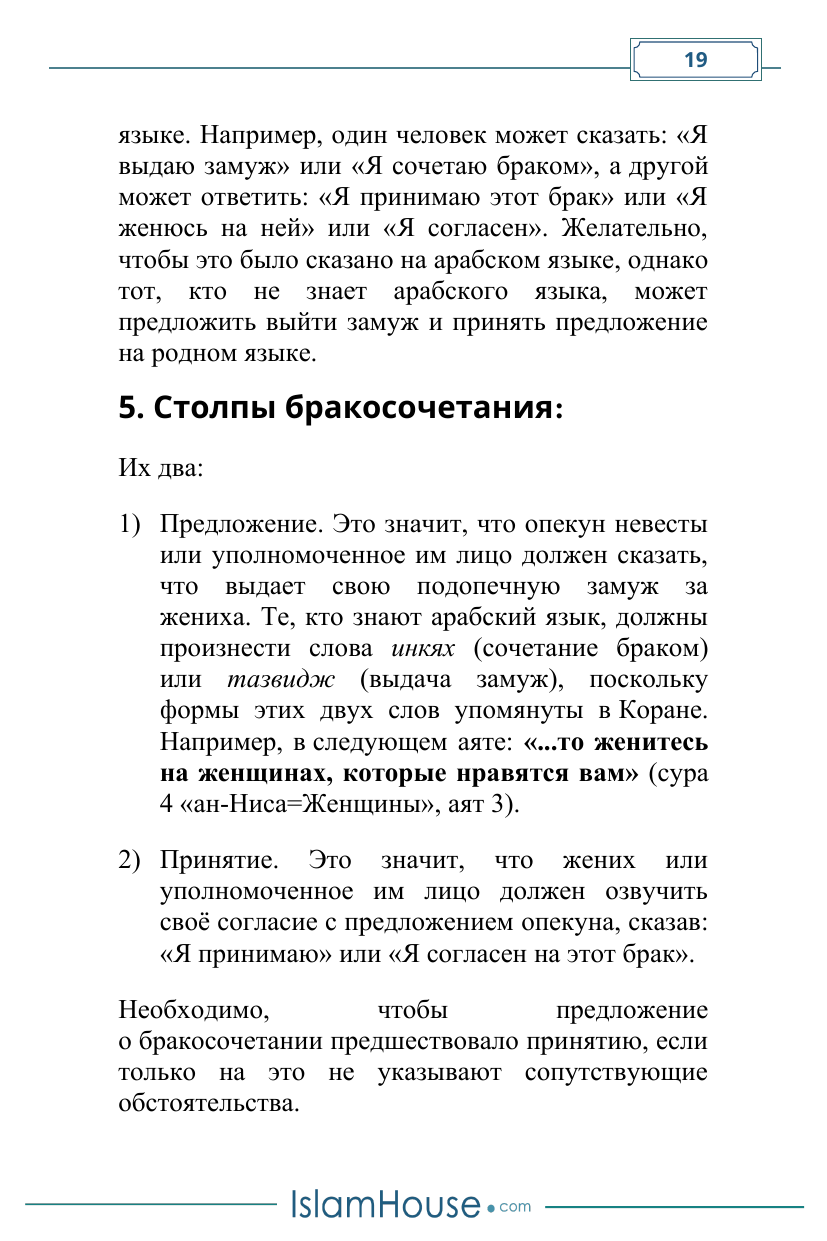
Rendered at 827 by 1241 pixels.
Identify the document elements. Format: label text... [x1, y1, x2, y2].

list 1) Предложение. Это значит, что опекун невесты или уполномоченное им лицо должен сказать, что выдает свою подопечную замуж за жениха. Те, кто знают арабский язык, должны произнести слова инкях (сочетание браком) или тазвидж (выдача замуж), поскольку формы этих двух слов упомянуты в Коране. Например, в следующем аяте: «...то женитесь на женщинах, которые нравятся вам» (сура 4 «ан-Ниса=Женщины», аят 3). [118, 507, 709, 818]
text Необходимо, чтобы предложение о бракосочетании предшествовало принятию, если только на это не указывают сопутствующие обстоятельства. [118, 993, 709, 1117]
subtitle 5. Столпы бракосочетания: [118, 392, 649, 426]
text Их два: [118, 451, 709, 482]
list 2) Принятие. Это значит, что жених или уполномоченное им лицо должен озвучить своё согласие с предложением опекуна, сказав: «Я принимаю» или «Я согласен на этот брак». [118, 843, 709, 968]
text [118, 118, 709, 367]
picture [284, 1184, 805, 1225]
picture [18, 1183, 277, 1221]
